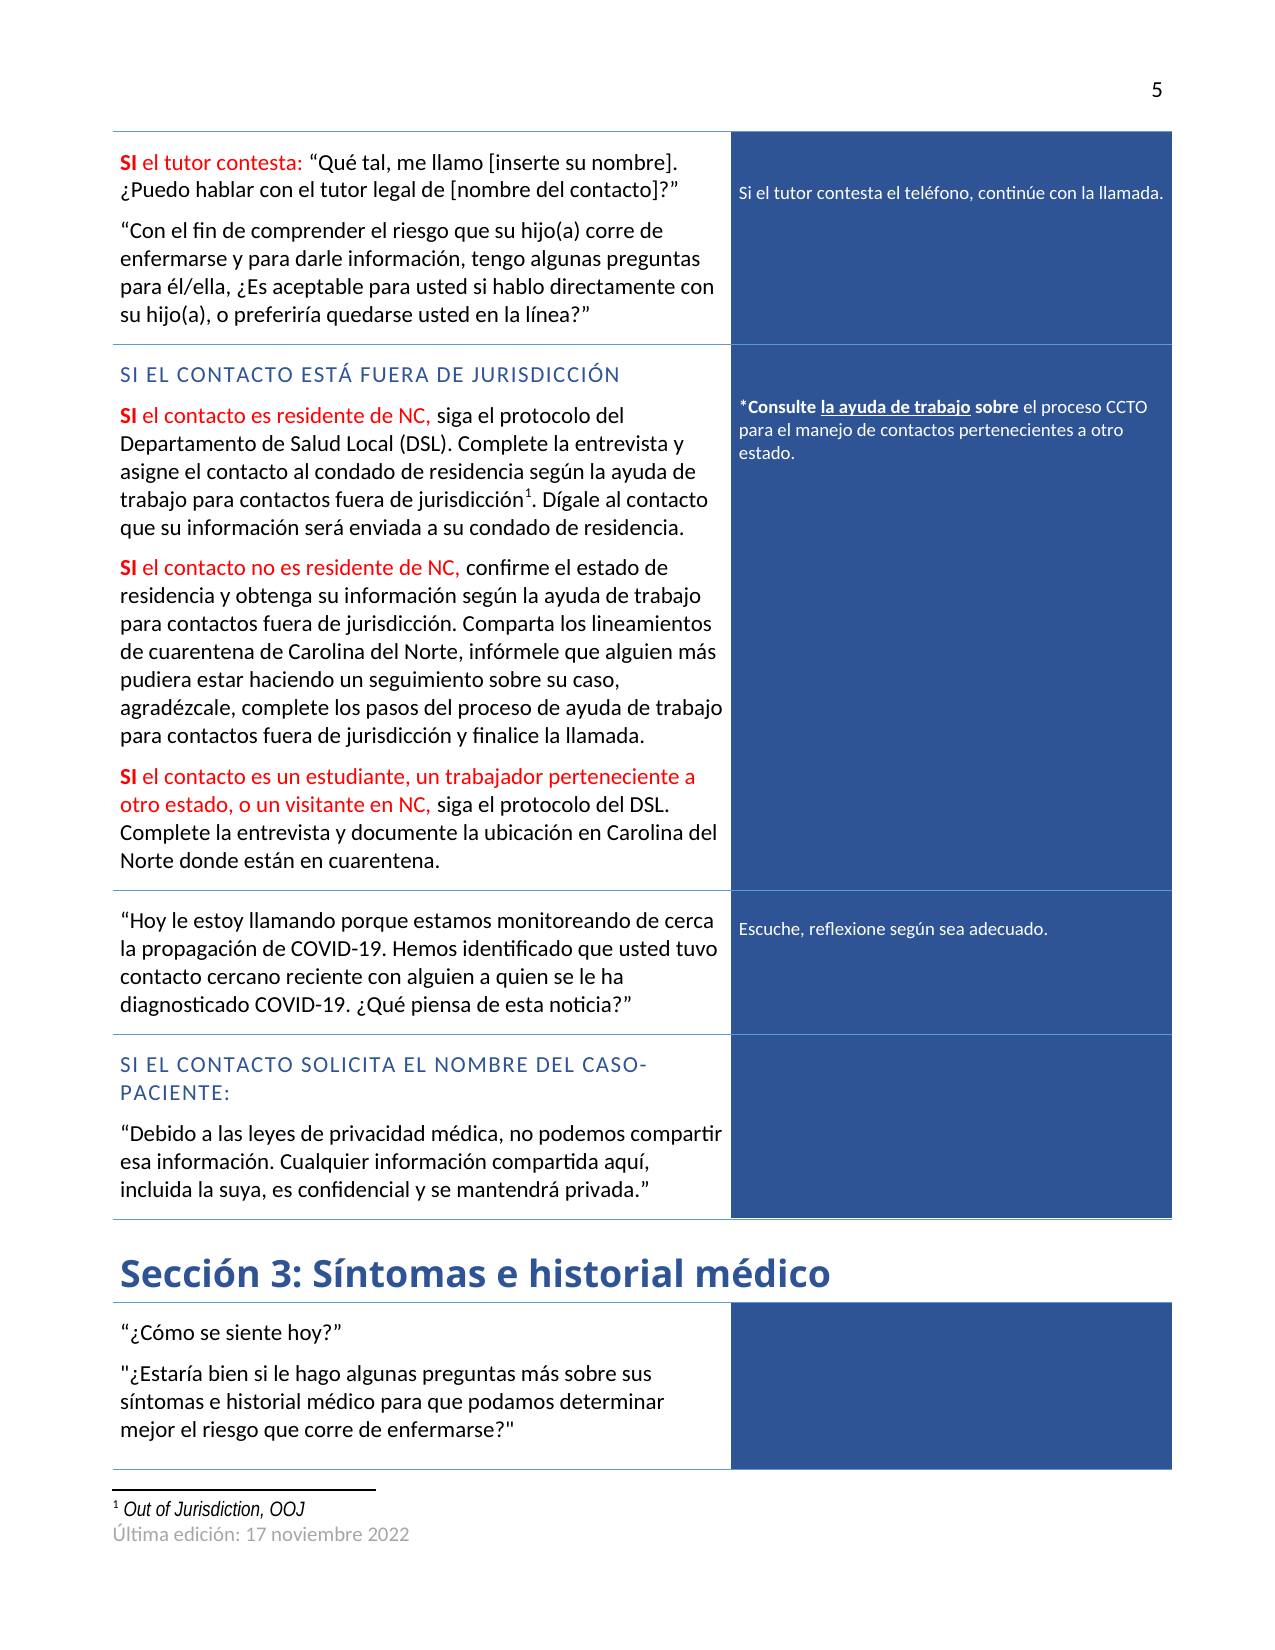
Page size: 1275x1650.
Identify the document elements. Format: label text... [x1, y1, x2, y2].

table_cell Escuche, reflexione según sea adecuado. [731, 891, 1172, 1034]
table_cell SI EL CONTACTO SOLICITA EL NOMBRE DEL CASO-PACIENTE: “Debido a las leyes de privacidad médica, no podemos compartir esa información. Cualquier información compartida aquí, incluida la suya, es confidencial y se mantendrá privada.” [113, 1035, 731, 1218]
table_cell Sección 3: Síntomas e historial médico [113, 1220, 1172, 1302]
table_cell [113, 1303, 731, 1469]
table_cell “Hoy le estoy llamando porque estamos monitoreando de cerca la propagación de COVID-19. Hemos identificado que usted tuvo contacto cercano reciente con alguien a quien se le ha diagnosticado COVID-19. ¿Qué piensa de esta noticia?” [113, 891, 731, 1034]
table_cell *Consulte la ayuda de trabajo sobre el proceso CCTO para el manejo de contactos pertenecientes a otro estado. [731, 345, 1172, 890]
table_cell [731, 1303, 1172, 1469]
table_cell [731, 132, 1172, 344]
table_cell SI EL CONTACTO ESTÁ FUERA DE JURISDICCIÓN SI el contacto es residente de NC, siga el protocolo del Departamento de Salud Local (DSL). Complete la entrevista y asigne el contacto al condado de residencia según la ayuda de trabajo para contactos fuera de jurisdicción. Dígale al contacto que su información será enviada a su condado de residencia. SI el contacto no es residente de NC, confirme el estado de residencia y obtenga su información según la ayuda de trabajo para contactos fuera de jurisdicción. Comparta los lineamientos de cuarentena de Carolina del Norte, infórmele que alguien más pudiera estar haciendo un seguimiento sobre su caso, agradézcale, complete los pasos del proceso de ayuda de trabajo para contactos fuera de jurisdicción y finalice la llamada. SI el contacto es un estudiante, un trabajador perteneciente a otro estado, o un visitante en NC, siga el protocolo del DSL. Complete la entrevista y documente la ubicación en Carolina del Norte donde están en cuarentena. [113, 345, 731, 890]
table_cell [113, 132, 731, 344]
table_cell [731, 1035, 1172, 1218]
